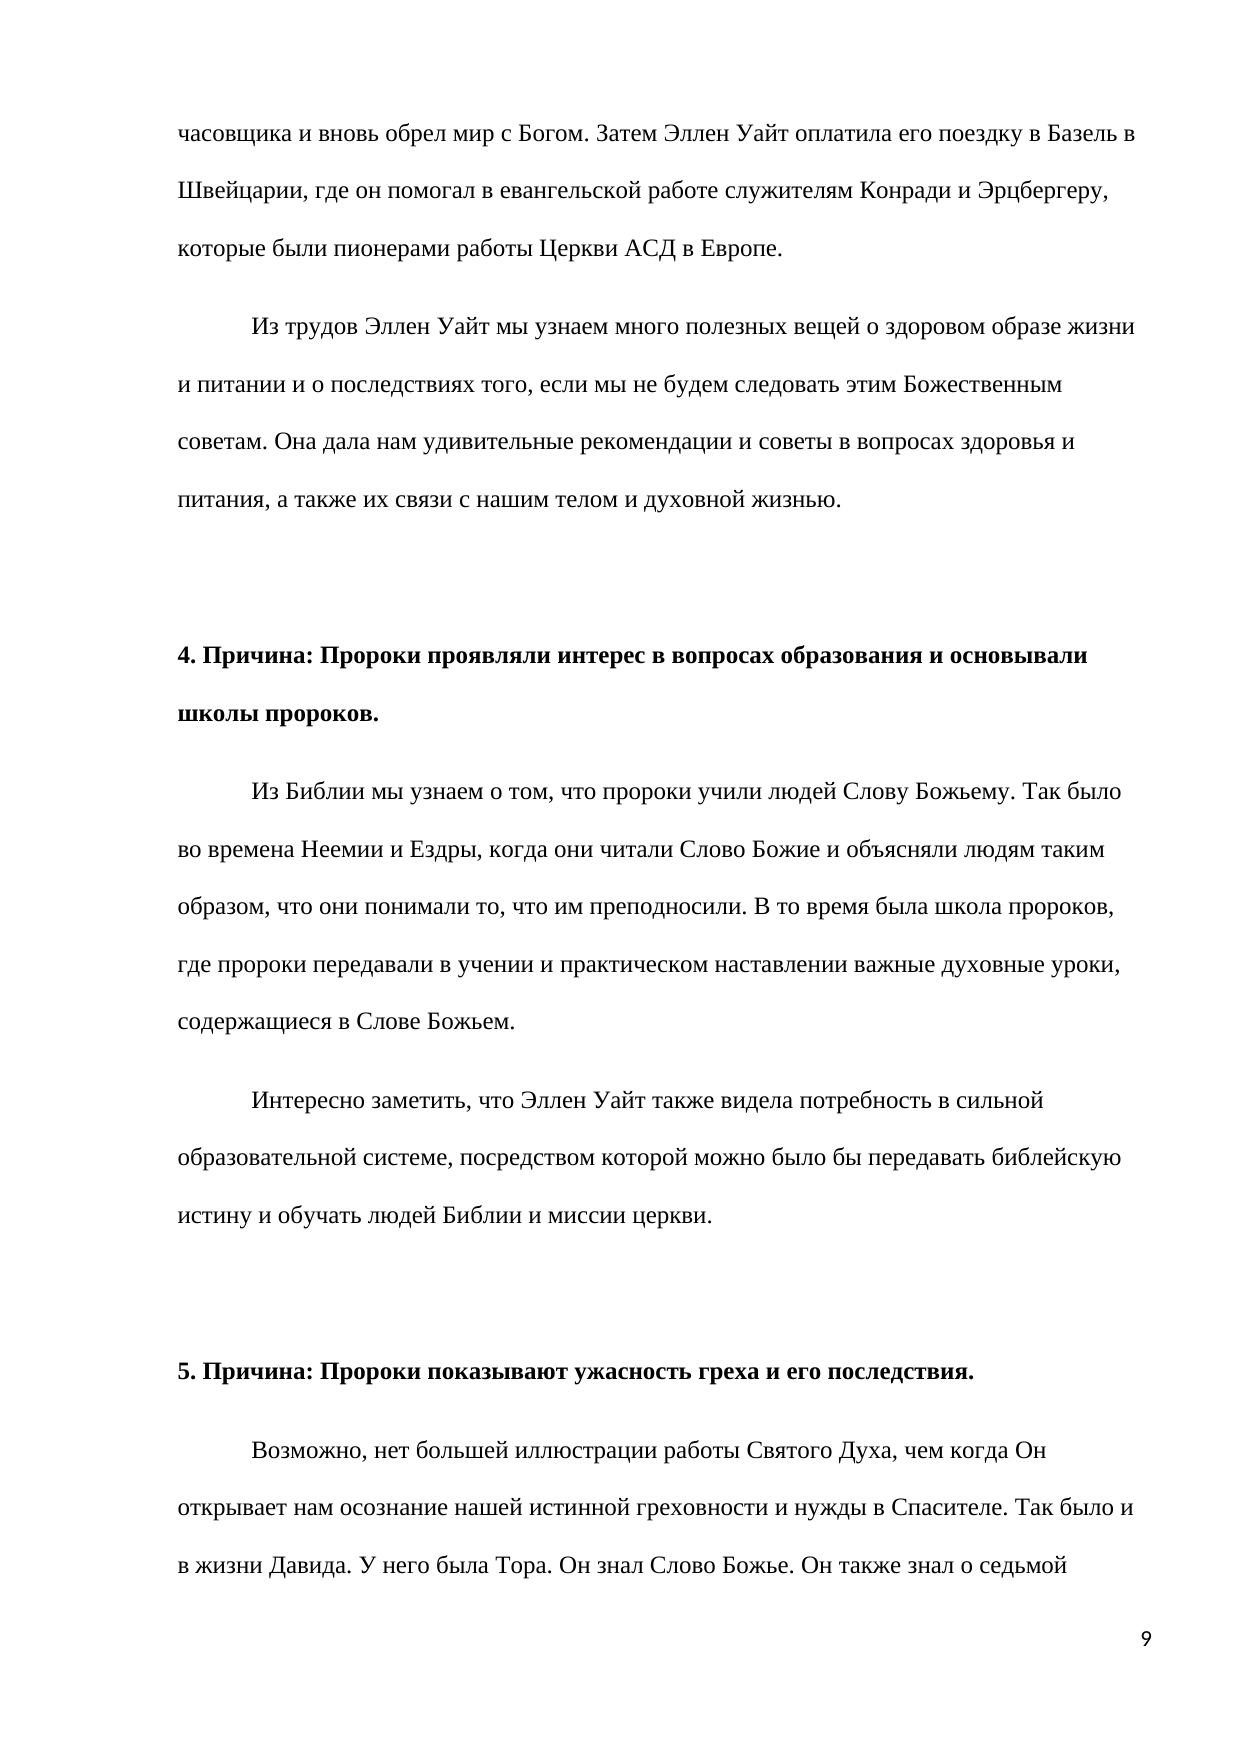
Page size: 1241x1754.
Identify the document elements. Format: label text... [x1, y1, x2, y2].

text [177, 1435, 1152, 1578]
text 4. Причина: Пророки проявляли интерес в вопросах образования и основывали школы пророков. [177, 641, 1152, 727]
text Из Библии мы узнаем о том, что пророки учили людей Слову Божьему. Так было во времена Неемии и Ездры, когда они читали Слово Божие и объясняли людям таким образом, что они понимали то, что им преподносили. В то время была школа пророков, где пророки передавали в учении и практическом наставлении важные духовные уроки, содержащиеся в Слове Божьем. [177, 776, 1152, 1035]
text Из трудов Эллен Уайт мы узнаем много полезных вещей о здоровом образе жизни и питании и о последствиях того, если мы не будем следовать этим Божественным советам. Она дала нам удивительные рекомендации и советы в вопросах здоровья и питания, а также их связи с нашим телом и духовной жизнью. [177, 311, 1152, 513]
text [177, 118, 1152, 262]
text Интересно заметить, что Эллен Уайт также видела потребность в сильной образовательной системе, посредством которой можно было бы передавать библейскую истину и обучать людей Библии и миссии церкви. [177, 1085, 1152, 1228]
text 5. Причина: Пророки показывают ужасность греха и его последствия. [177, 1356, 1152, 1385]
